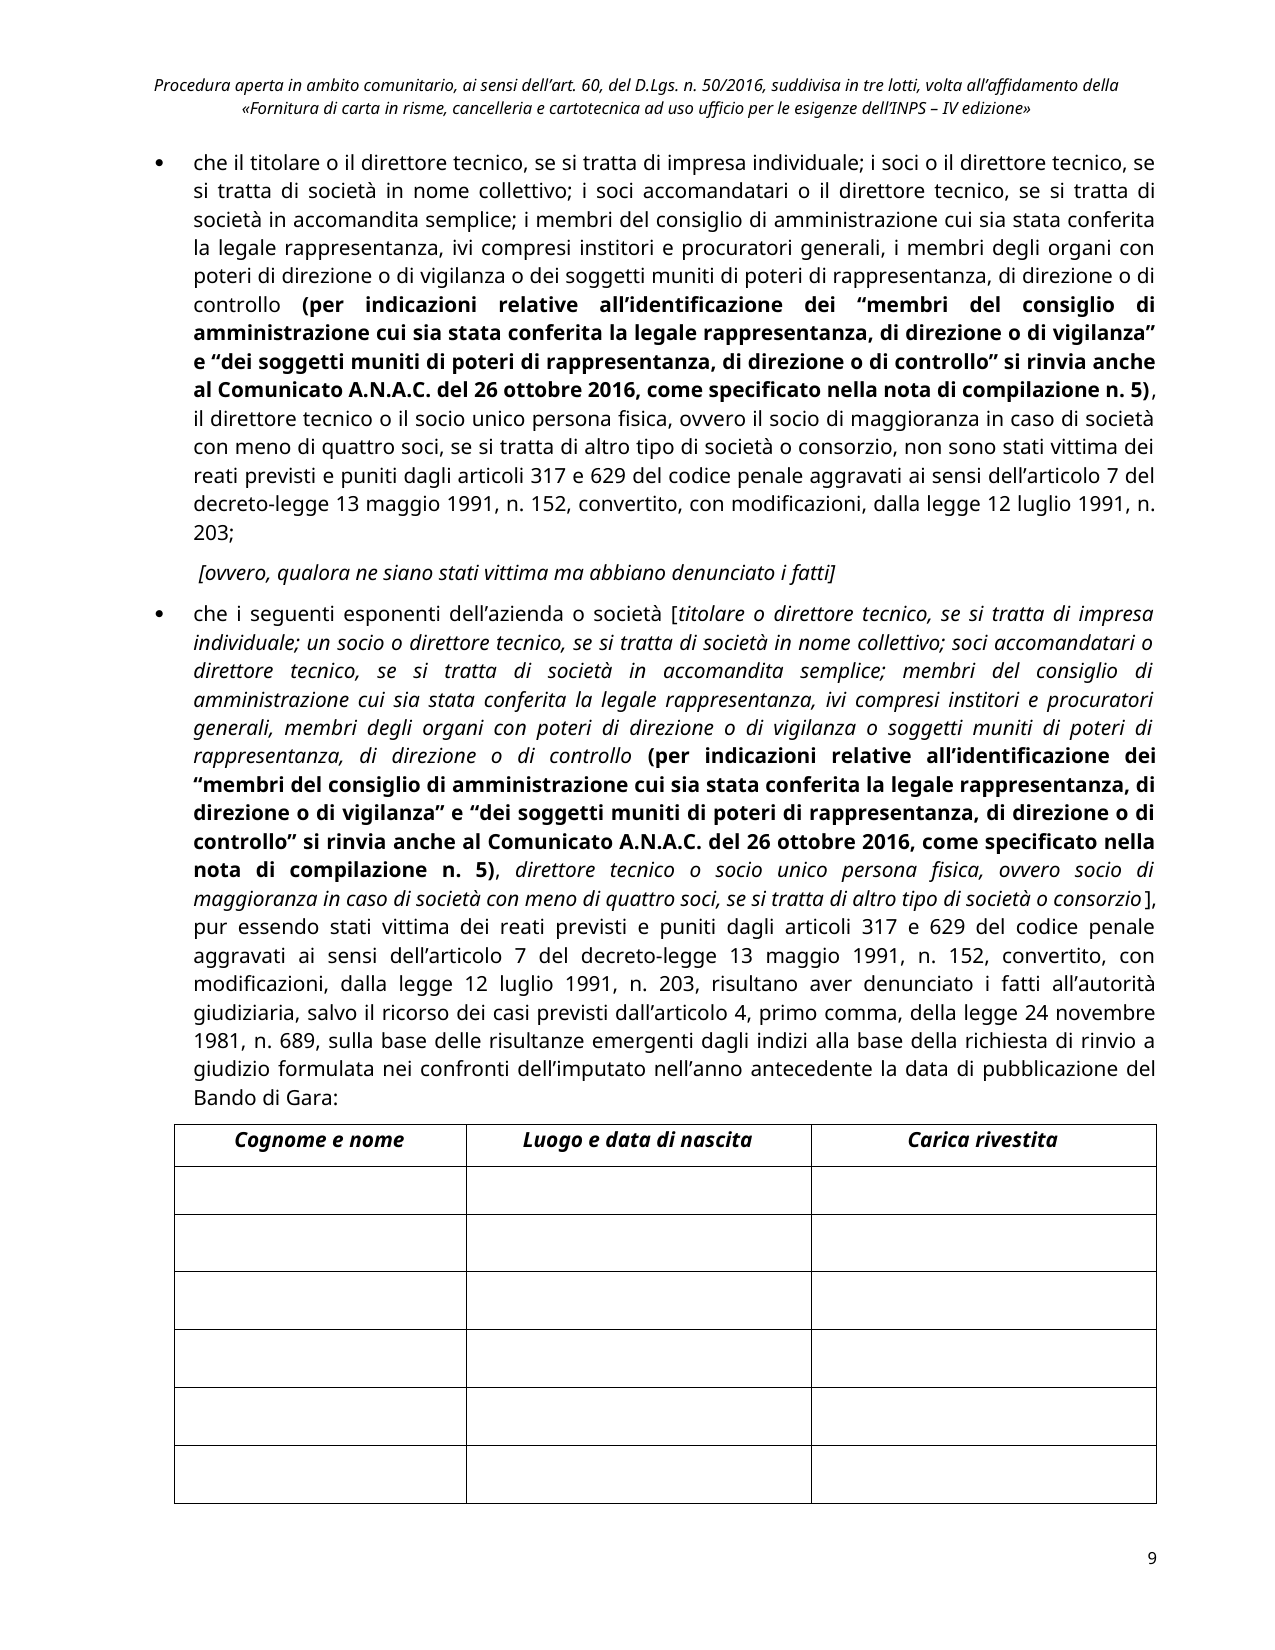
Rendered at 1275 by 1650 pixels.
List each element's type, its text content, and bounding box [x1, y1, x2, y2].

table_cell [467, 1272, 811, 1329]
table_cell [467, 1167, 811, 1214]
table_cell [812, 1215, 1156, 1271]
table_cell [812, 1388, 1156, 1445]
table_cell [812, 1330, 1156, 1387]
table_header Cognome e nome [175, 1125, 466, 1166]
table_cell [467, 1388, 811, 1445]
table_cell [175, 1388, 466, 1445]
table_cell [175, 1446, 466, 1503]
table_header Carica rivestita [812, 1125, 1156, 1166]
table_cell [812, 1446, 1156, 1503]
table_cell [175, 1272, 466, 1329]
table_cell [175, 1167, 466, 1214]
table_cell [467, 1215, 811, 1271]
table_cell [467, 1330, 811, 1387]
table_cell [175, 1330, 466, 1387]
table_cell [812, 1272, 1156, 1329]
table_cell [175, 1215, 466, 1271]
list che il titolare o il direttore tecnico, se si tratta di impresa individuale; i soci o il direttore tecnico, se si tratta di società in nome collettivo; i soci accomandatari o il direttore tecnico, se si tratta di società in accomandita semplice; i membri del consiglio di amministrazione cui sia stata conferita la legale rappresentanza, ivi compresi institori e procuratori generali, i membri degli organi con poteri di direzione o di vigilanza o dei soggetti muniti di poteri di rappresentanza, di direzione o di controllo (per indicazioni relative all’identificazione dei “membri del consiglio di amministrazione cui sia stata conferita la legale rappresentanza, di direzione o di vigilanza” e “dei soggetti muniti di poteri di rappresentanza, di direzione o di controllo” si rinvia anche al Comunicato A.N.A.C. del 26 ottobre 2016, come specificato nella nota di compilazione n. 5), il direttore tecnico o il socio unico persona fisica, ovvero il socio di maggioranza in caso di società con meno di quattro soci, se si tratta di altro tipo di società o consorzio, non sono stati vittima dei reati previsti e puniti dagli articoli 317 e 629 del codice penale aggravati ai sensi dell’articolo 7 del decreto-legge 13 maggio 1991, n. 152, convertito, con modificazioni, dalla legge 12 luglio 1991, n. 203; [156, 148, 1157, 546]
table_cell [467, 1446, 811, 1503]
table_cell [812, 1167, 1156, 1214]
list che i seguenti esponenti dell’azienda o società [titolare o direttore tecnico, se si tratta di impresa individuale; un socio o direttore tecnico, se si tratta di società in nome collettivo; soci accomandatari o direttore tecnico, se si tratta di società in accomandita semplice; membri del consiglio di amministrazione cui sia stata conferita la legale rappresentanza, ivi compresi institori e procuratori generali, membri degli organi con poteri di direzione o di vigilanza o soggetti muniti di poteri di rappresentanza, di direzione o di controllo (per indicazioni relative all’identificazione dei “membri del consiglio di amministrazione cui sia stata conferita la legale rappresentanza, di direzione o di vigilanza” e “dei soggetti muniti di poteri di rappresentanza, di direzione o di controllo” si rinvia anche al Comunicato A.N.A.C. del 26 ottobre 2016, come specificato nella nota di compilazione n. 5), direttore tecnico o socio unico persona fisica, ovvero socio di maggioranza in caso di società con meno di quattro soci, se si tratta di altro tipo di società o consorzio], pur essendo stati vittima dei reati previsti e puniti dagli articoli 317 e 629 del codice penale aggravati ai sensi dell’articolo 7 del decreto-legge 13 maggio 1991, n. 152, convertito, con modificazioni, dalla legge 12 luglio 1991, n. 203, risultano aver denunciato i fatti all’autorità giudiziaria, salvo il ricorso dei casi previsti dall’articolo 4, primo comma, della legge 24 novembre 1981, n. 689, sulla base delle risultanze emergenti dagli indizi alla base della richiesta di rinvio a giudizio formulata nei confronti dell’imputato nell’anno antecedente la data di pubblicazione del Bando di Gara: [156, 599, 1157, 1111]
text [ovvero, qualora ne siano stati vittima ma abbiano denunciato i fatti] [156, 558, 1157, 587]
table_header Luogo e data di nascita [467, 1125, 811, 1166]
